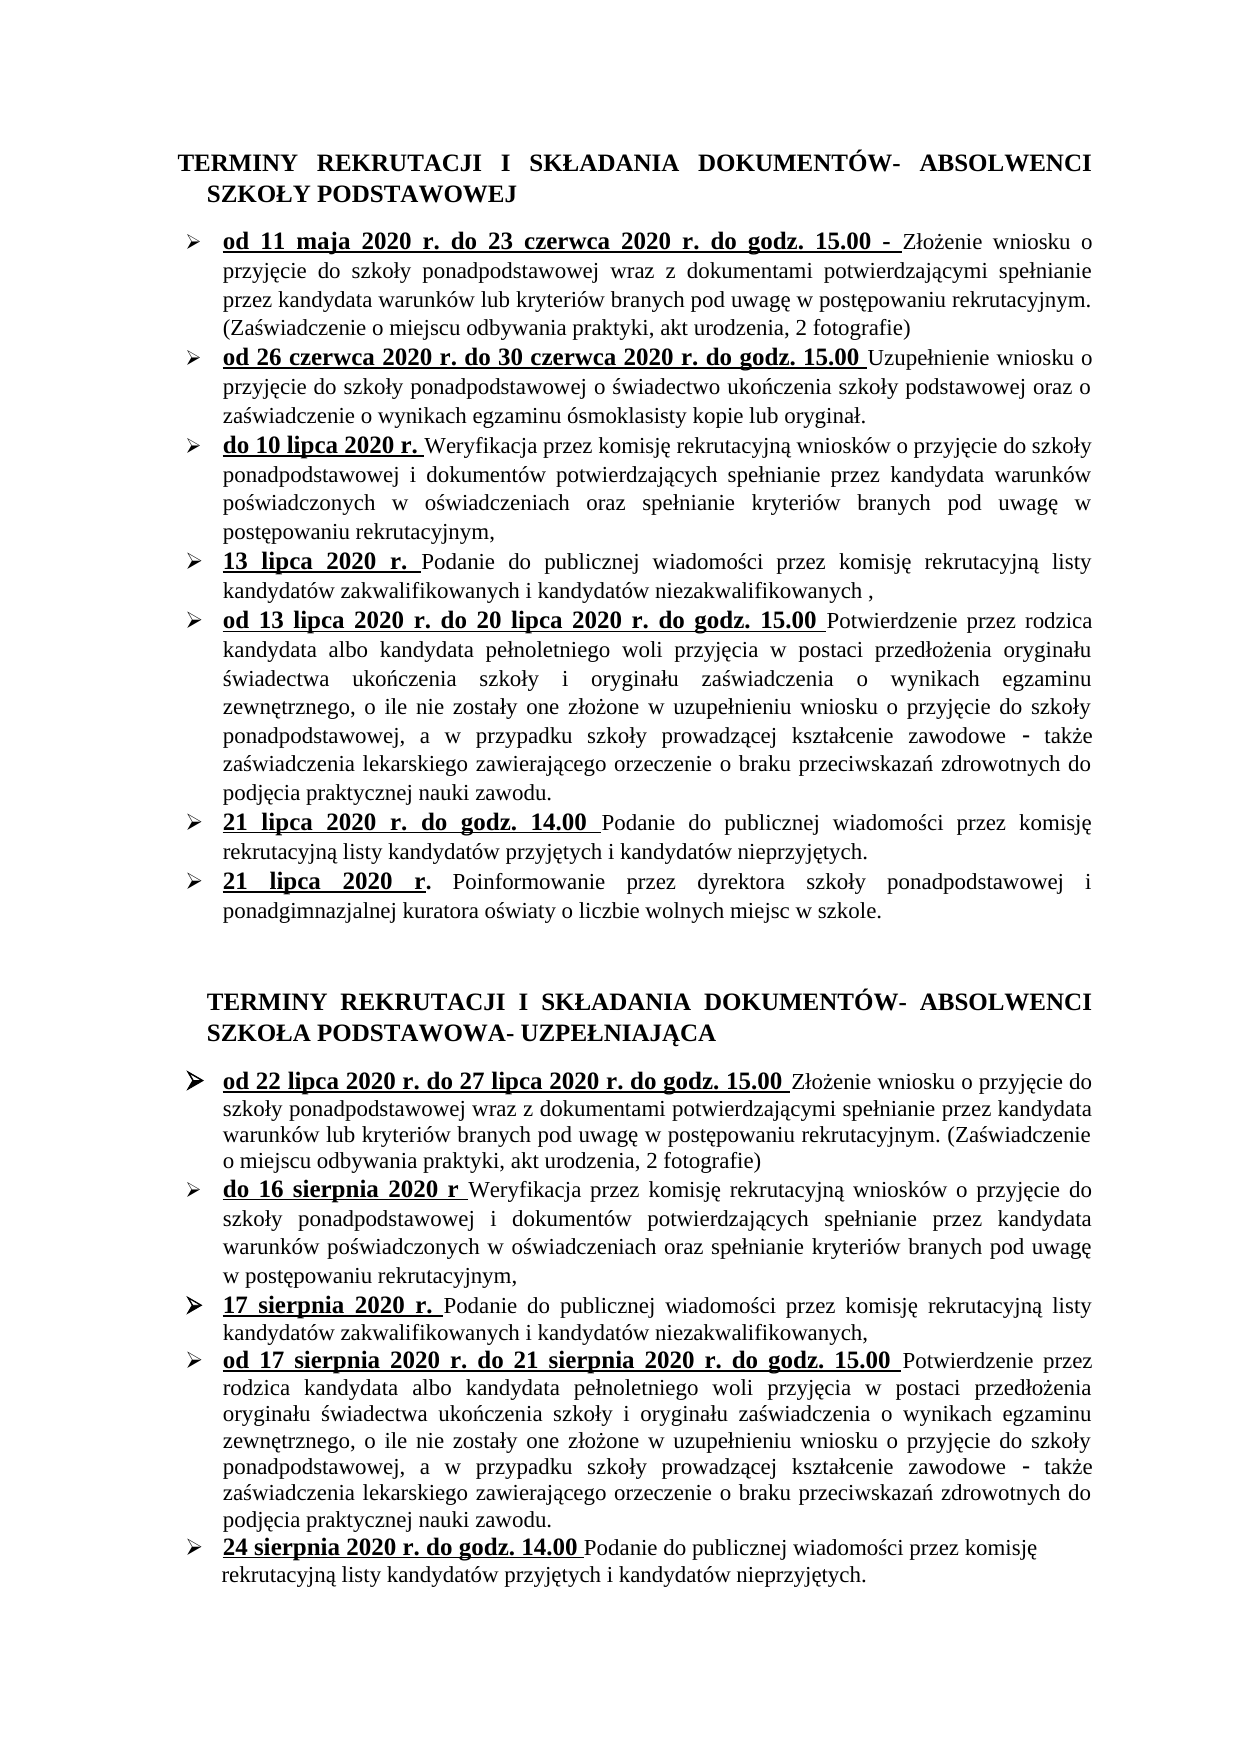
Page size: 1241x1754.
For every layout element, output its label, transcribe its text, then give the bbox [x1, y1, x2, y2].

list 21 lipca 2020 r. Poinformowanie przez dyrektora szkoły ponadpodstawowej i ponadgimnazjalnej kuratora oświaty o liczbie wolnych miejsc w szkole. [185, 866, 1093, 923]
text rekrutacyjną listy kandydatów przyjętych i kandydatów nieprzyjętych. [221, 1561, 1093, 1587]
list od 11 maja 2020 r. do 23 czerwca 2020 r. do godz. 15.00 - Złożenie wniosku o przyjęcie do szkoły ponadpodstawowej wraz z dokumentami potwierdzającymi spełnianie przez kandydata warunków lub kryteriów branych pod uwagę w postępowaniu rekrutacyjnym. (Zaświadczenie o miejscu odbywania praktyki, akt urodzenia, 2 fotografie) [185, 226, 1093, 340]
list od 17 sierpnia 2020 r. do 21 sierpnia 2020 r. do godz. 15.00 Potwierdzenie przez rodzica kandydata albo kandydata pełnoletniego woli przyjęcia w postaci przedłożenia oryginału świadectwa ukończenia szkoły i oryginału zaświadczenia o wynikach egzaminu zewnętrznego, o ile nie zostały one złożone w uzupełnieniu wniosku o przyjęcie do szkoły ponadpodstawowej, a w przypadku szkoły prowadzącej kształcenie zawodowe także zaświadczenia lekarskiego zawierającego orzeczenie o braku przeciwskazań zdrowotnych do podjęcia praktycznej nauki zawodu. [185, 1345, 1093, 1532]
list 17 sierpnia 2020 r. Podanie do publicznej wiadomości przez komisję rekrutacyjną listy kandydatów zakwalifikowanych i kandydatów niezakwalifikowanych, [185, 1290, 1093, 1345]
text TERMINY REKRUTACJI I SKŁADANIA DOKUMENTÓW- ABSOLWENCI SZKOŁA PODSTAWOWA- UZPEŁNIAJĄCA [207, 987, 1093, 1047]
text TERMINY REKRUTACJI I SKŁADANIA DOKUMENTÓW- ABSOLWENCI SZKOŁY PODSTAWOWEJ [177, 148, 1093, 207]
list od 13 lipca 2020 r. do 20 lipca 2020 r. do godz. 15.00 Potwierdzenie przez rodzica kandydata albo kandydata pełnoletniego woli przyjęcia w postaci przedłożenia oryginału świadectwa ukończenia szkoły i oryginału zaświadczenia o wynikach egzaminu zewnętrznego, o ile nie zostały one złożone w uzupełnieniu wniosku o przyjęcie do szkoły ponadpodstawowej, a w przypadku szkoły prowadzącej kształcenie zawodowe także zaświadczenia lekarskiego zawierającego orzeczenie o braku przeciwskazań zdrowotnych do podjęcia praktycznej nauki zawodu. [185, 606, 1093, 805]
list do 16 sierpnia 2020 r Weryfikacja przez komisję rekrutacyjną wniosków o przyjęcie do szkoły ponadpodstawowej i dokumentów potwierdzających spełnianie przez kandydata warunków poświadczonych w oświadczeniach oraz spełnianie kryteriów branych pod uwagę w postępowaniu rekrutacyjnym, [185, 1174, 1093, 1288]
list od 26 czerwca 2020 r. do 30 czerwca 2020 r. do godz. 15.00 Uzupełnienie wniosku o przyjęcie do szkoły ponadpodstawowej o świadectwo ukończenia szkoły podstawowej oraz o zaświadczenie o wynikach egzaminu ósmoklasisty kopie lub oryginał. [185, 342, 1093, 428]
list 24 sierpnia 2020 r. do godz. 14.00 Podanie do publicznej wiadomości przez komisję [185, 1532, 1093, 1561]
list do 10 lipca 2020 r. Weryfikacja przez komisję rekrutacyjną wniosków o przyjęcie do szkoły ponadpodstawowej i dokumentów potwierdzających spełnianie przez kandydata warunków poświadczonych w oświadczeniach oraz spełnianie kryteriów branych pod uwagę w postępowaniu rekrutacyjnym, [185, 430, 1093, 544]
list 21 lipca 2020 r. do godz. 14.00 Podanie do publicznej wiadomości przez komisję rekrutacyjną listy kandydatów przyjętych i kandydatów nieprzyjętych. [185, 807, 1093, 864]
list od 22 lipca 2020 r. do 27 lipca 2020 r. do godz. 15.00 Złożenie wniosku o przyjęcie do szkoły ponadpodstawowej wraz z dokumentami potwierdzającymi spełnianie przez kandydata warunków lub kryteriów branych pod uwagę w postępowaniu rekrutacyjnym. (Zaświadczenie o miejscu odbywania praktyki, akt urodzenia, 2 fotografie) [185, 1066, 1093, 1174]
list 13 lipca 2020 r. Podanie do publicznej wiadomości przez komisję rekrutacyjną listy kandydatów zakwalifikowanych i kandydatów niezakwalifikowanych , [185, 546, 1093, 603]
